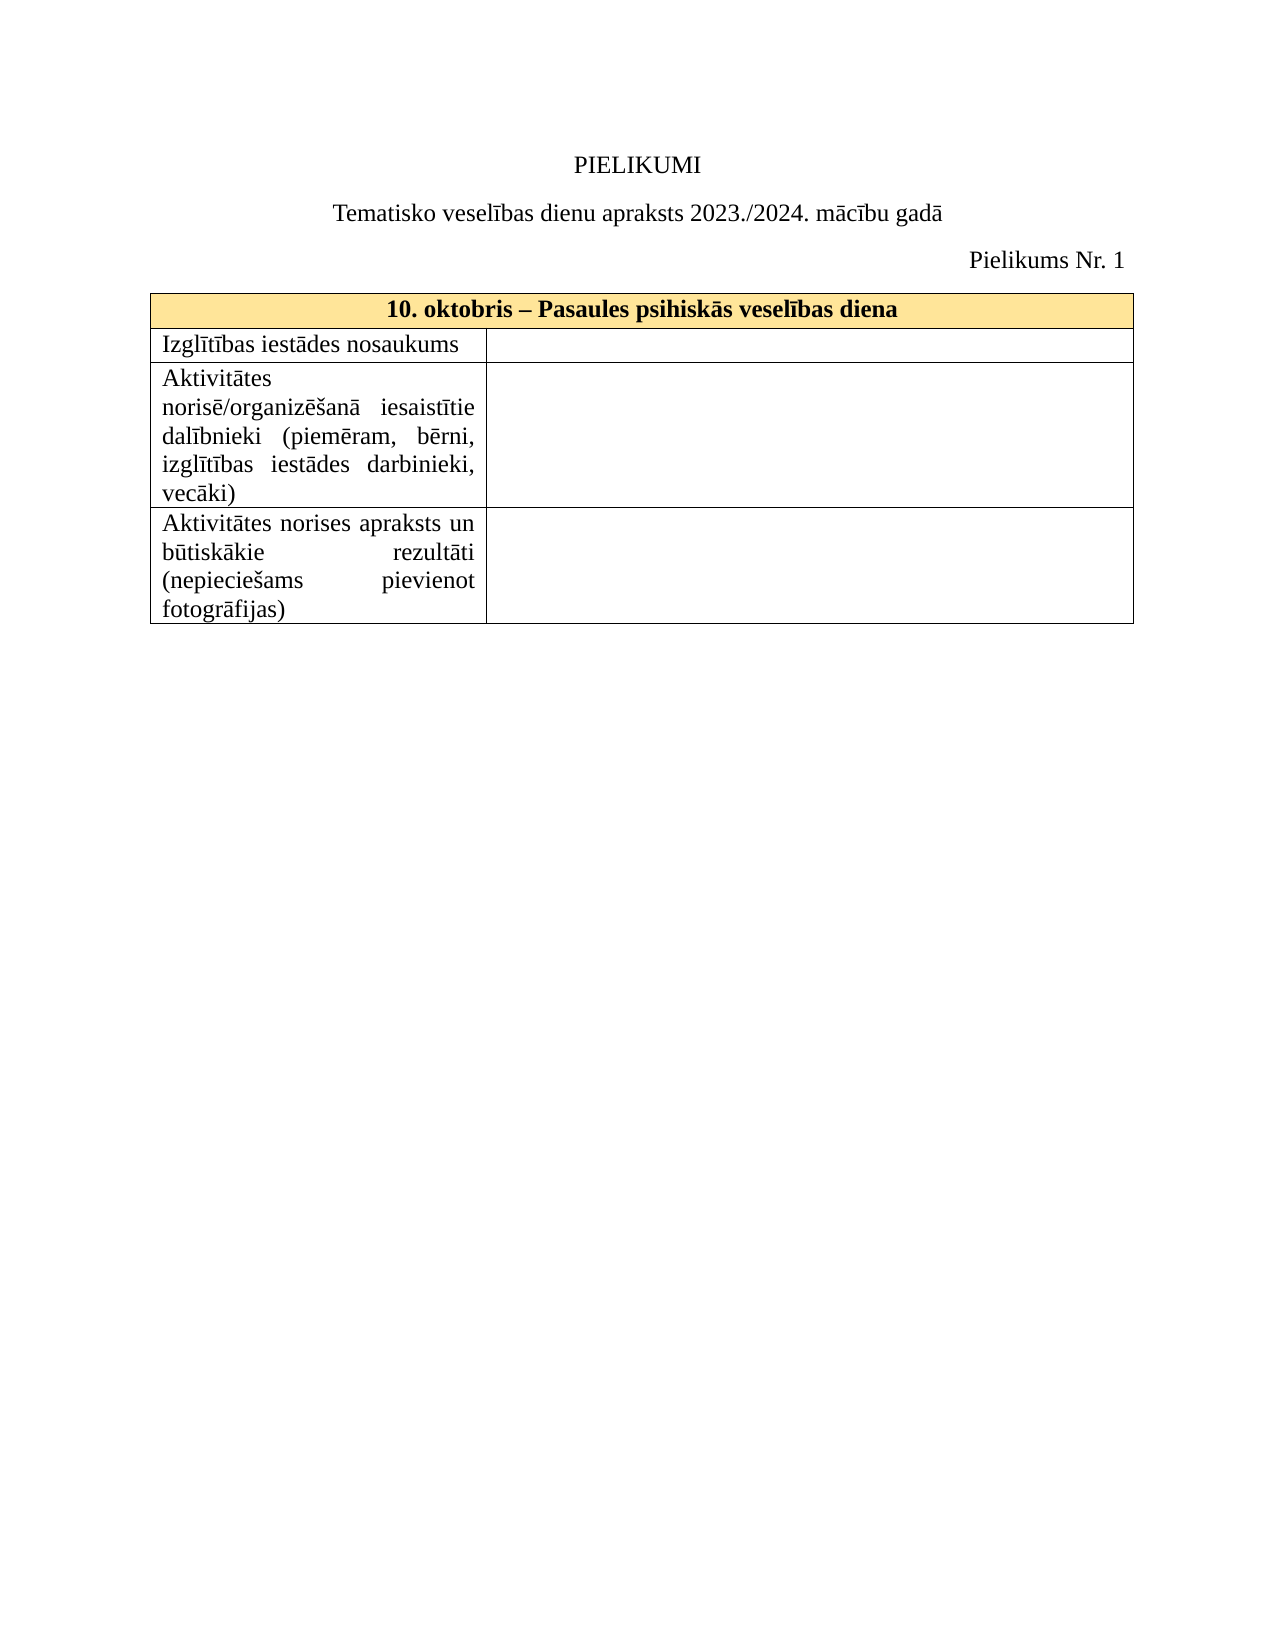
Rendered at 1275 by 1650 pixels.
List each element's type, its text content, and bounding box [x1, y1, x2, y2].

table_header 10. oktobris – Pasaules psihiskās veselības diena [151, 294, 1133, 328]
text PIELIKUMI [150, 150, 1125, 179]
text Pielikums Nr. 1 [150, 245, 1125, 274]
table_cell Aktivitātes norises apraksts un būtiskākie rezultāti (nepieciešams pievienot fotogrāfijas) [151, 508, 486, 623]
table_cell [487, 508, 1133, 623]
table_cell Izglītības iestādes nosaukums [151, 329, 486, 362]
table_cell [487, 363, 1133, 507]
table_cell [487, 329, 1133, 362]
table_cell Aktivitātes norisē/organizēšanā iesaistītie dalībnieki (piemēram, bērni, izglītības iestādes darbinieki, vecāki) [151, 363, 486, 507]
text Tematisko veselības dienu apraksts 2023./2024. mācību gadā [150, 198, 1125, 226]
